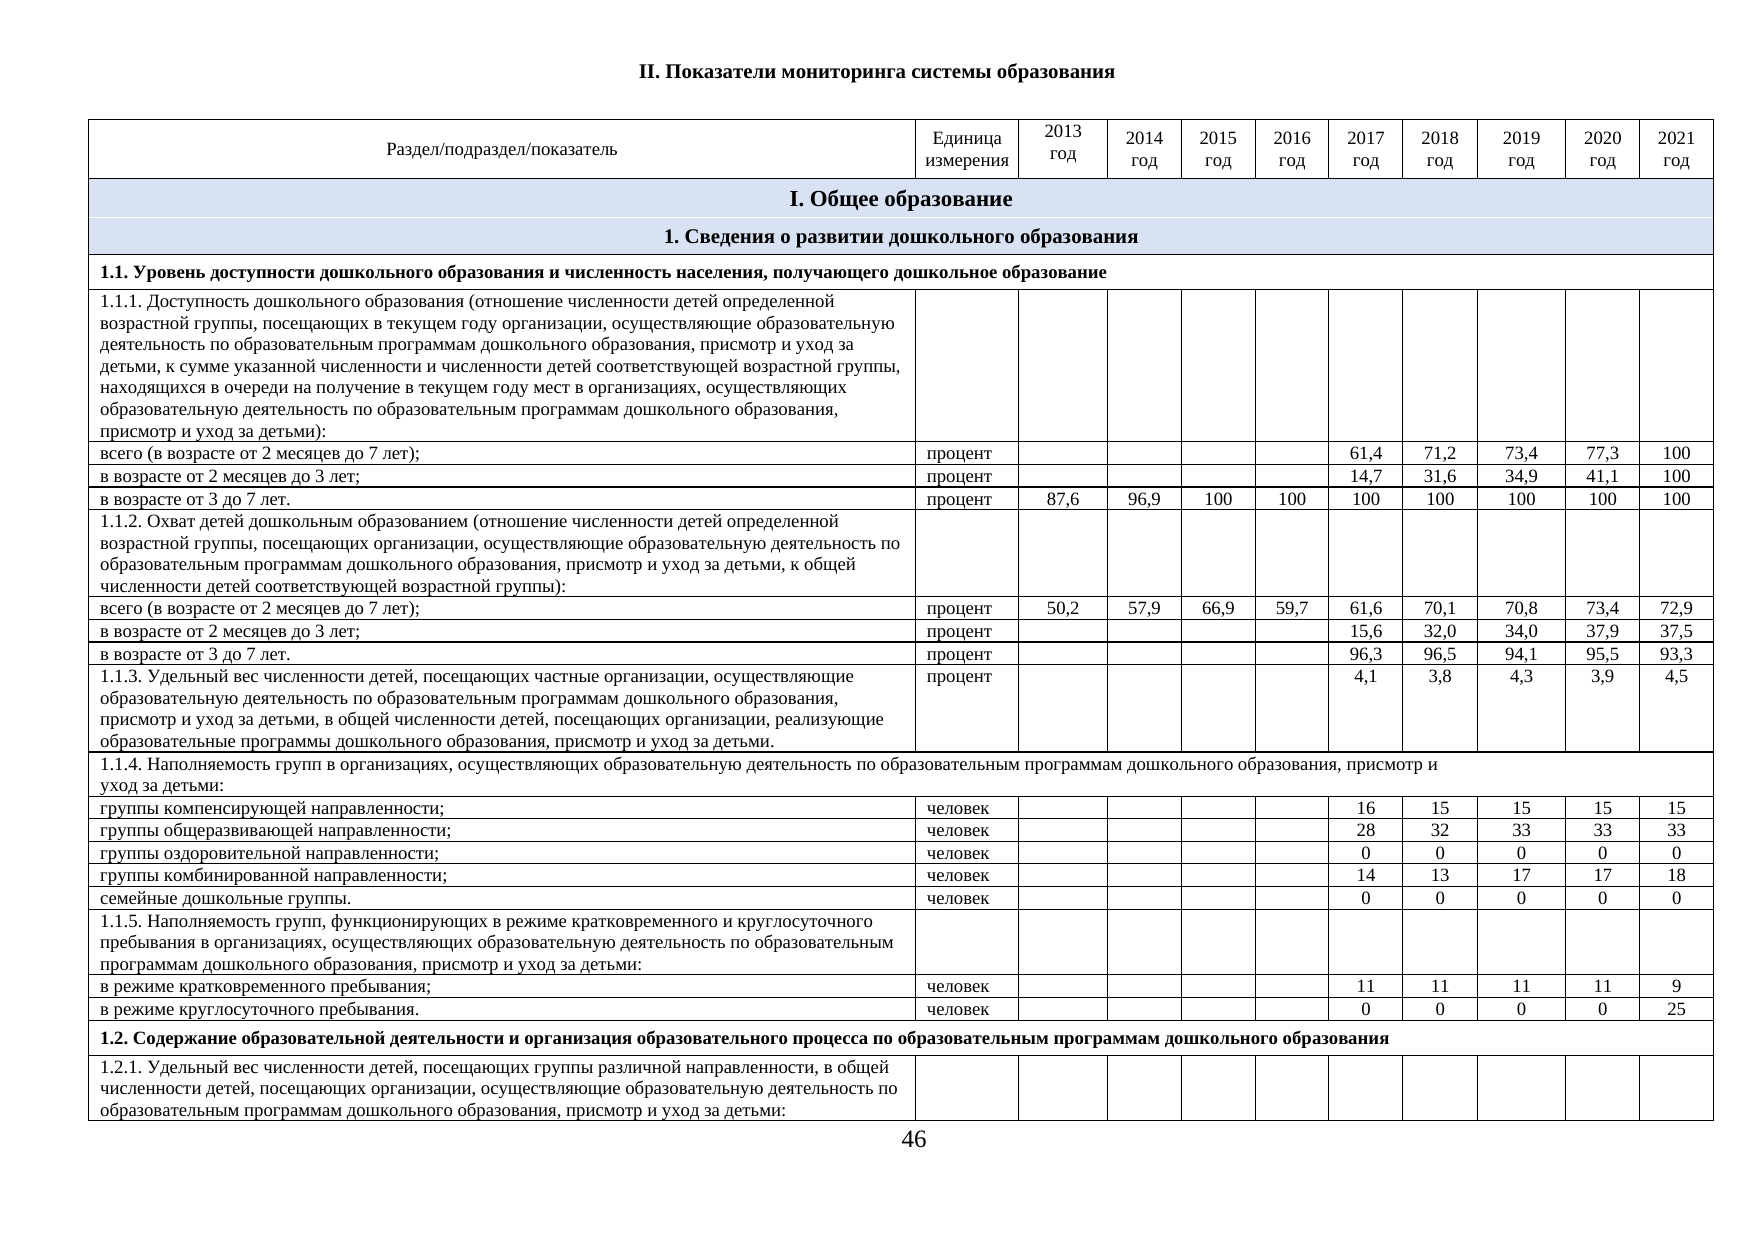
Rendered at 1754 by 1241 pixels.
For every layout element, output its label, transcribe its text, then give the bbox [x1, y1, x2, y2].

table_cell 93,3 [1640, 643, 1713, 664]
table_cell [1108, 665, 1181, 751]
table_cell [1256, 842, 1328, 863]
table_cell 0 [1403, 998, 1477, 1019]
table_cell 16 [1329, 797, 1402, 818]
table_cell [916, 1056, 1018, 1120]
table_cell 11 [1329, 975, 1402, 997]
table_cell [1566, 1021, 1639, 1054]
table_header 2017 год [1329, 120, 1402, 178]
table_cell 11 [1566, 975, 1639, 997]
table_cell 34,9 [1478, 465, 1565, 486]
table_cell 66,9 [1182, 597, 1255, 619]
table_cell [1108, 442, 1181, 464]
table_cell [1256, 465, 1328, 486]
table_header Единица измерения [916, 120, 1018, 178]
table_cell 0 [1566, 842, 1639, 863]
table_cell [1182, 842, 1255, 863]
table_cell [1019, 975, 1107, 997]
table_cell [1019, 887, 1107, 908]
table_cell [1640, 910, 1713, 974]
table_cell 100 [1478, 488, 1565, 509]
table_cell 100 [1640, 488, 1713, 509]
table_cell 37,9 [1566, 620, 1639, 641]
table_cell 25 [1640, 998, 1713, 1019]
table_cell 1.1.5. Наполняемость групп, функционирующих в режиме кратковременного и круглосуточного пребывания в организациях, осуществляющих образовательную деятельность по образовательным программам дошкольного образования, присмотр и уход за детьми: [89, 910, 915, 974]
table_header 2018 год [1403, 120, 1477, 178]
table_cell 95,5 [1566, 643, 1639, 664]
table_cell 1.1.3. Удельный вес численности детей, посещающих частные организации, осуществляющие образовательную деятельность по образовательным программам дошкольного образования, присмотр и уход за детьми, в общей численности детей, посещающих организации, реализующие образовательные программы дошкольного образования, присмотр и уход за детьми. [89, 665, 915, 751]
table_cell I. Общее образование [89, 179, 1713, 217]
table_header 2021 год [1640, 120, 1713, 178]
table_cell 100 [1640, 442, 1713, 464]
table_cell [1019, 797, 1107, 818]
table_cell всего (в возрасте от 2 месяцев до 7 лет); [89, 442, 915, 464]
table_cell 100 [1182, 488, 1255, 509]
table_cell [1019, 620, 1107, 641]
table_cell [1182, 665, 1255, 751]
table_cell 18 [1640, 864, 1713, 886]
table_cell 59,7 [1256, 597, 1328, 619]
table_cell 71,2 [1403, 442, 1477, 464]
table_cell 100 [1640, 465, 1713, 486]
table_cell 87,6 [1019, 488, 1107, 509]
table_cell [1182, 998, 1255, 1019]
table_cell [1256, 975, 1328, 997]
table_cell 1.2.1. Удельный вес численности детей, посещающих группы различной направленности, в общей численности детей, посещающих организации, осуществляющие образовательную деятельность по образовательным программам дошкольного образования, присмотр и уход за детьми: [89, 1056, 915, 1120]
table_cell 0 [1566, 887, 1639, 908]
table_cell [1478, 290, 1565, 441]
table_cell [1478, 510, 1565, 596]
table_cell 13 [1403, 864, 1477, 886]
table_cell 73,4 [1566, 597, 1639, 619]
table_cell [1640, 1056, 1713, 1120]
table_cell 77,3 [1566, 442, 1639, 464]
table_cell 100 [1329, 488, 1402, 509]
table_cell процент [916, 488, 1018, 509]
table_cell [916, 910, 1018, 974]
table_header 2014 год [1108, 120, 1181, 178]
table_cell [1256, 290, 1328, 441]
table_cell 96,5 [1403, 643, 1477, 664]
table_header 2019 год [1478, 120, 1565, 178]
table_cell [1256, 864, 1328, 886]
table_cell [1256, 442, 1328, 464]
table_cell процент [916, 597, 1018, 619]
table_cell [1403, 510, 1477, 596]
table_cell [1108, 910, 1181, 974]
table_cell [1566, 290, 1639, 441]
table_cell [1477, 753, 1566, 796]
table_cell [1403, 290, 1477, 441]
table_cell [1182, 643, 1255, 664]
table_cell [1108, 842, 1181, 863]
table_cell 33 [1640, 819, 1713, 841]
table_cell процент [916, 465, 1018, 486]
table_cell 1.1. Уровень доступности дошкольного образования и численность населения, получающего дошкольное образование [89, 255, 1477, 289]
table_cell [1566, 910, 1639, 974]
table_cell [1477, 255, 1566, 289]
table_cell [1108, 887, 1181, 908]
table_cell [1182, 975, 1255, 997]
table_cell 14 [1329, 864, 1402, 886]
table_cell человек [916, 864, 1018, 886]
table_cell [1182, 620, 1255, 641]
table_cell 14,7 [1329, 465, 1402, 486]
table_header 2016 год [1256, 120, 1328, 178]
table_cell 15 [1403, 797, 1477, 818]
table_cell [1256, 620, 1328, 641]
table_cell [1108, 864, 1181, 886]
table_cell [1256, 510, 1328, 596]
table_cell [1182, 910, 1255, 974]
table_cell человек [916, 797, 1018, 818]
table_cell [1019, 465, 1107, 486]
table_cell 70,8 [1478, 597, 1565, 619]
table_cell [1566, 255, 1639, 289]
table_cell 61,6 [1329, 597, 1402, 619]
table_cell 41,1 [1566, 465, 1639, 486]
table_cell 0 [1640, 842, 1713, 863]
table_cell процент [916, 620, 1018, 641]
table_cell 72,9 [1640, 597, 1713, 619]
table_cell [1256, 910, 1328, 974]
table_cell [1256, 665, 1328, 751]
table_cell 61,4 [1329, 442, 1402, 464]
table_cell 11 [1403, 975, 1477, 997]
table_cell [1019, 819, 1107, 841]
table_cell [1182, 510, 1255, 596]
table_cell [1182, 442, 1255, 464]
table_cell человек [916, 842, 1018, 863]
table_cell 0 [1478, 842, 1565, 863]
table_cell 17 [1478, 864, 1565, 886]
table_cell [1566, 753, 1639, 796]
table_cell 73,4 [1478, 442, 1565, 464]
table_cell в режиме круглосуточного пребывания. [89, 998, 915, 1019]
table_cell 0 [1478, 998, 1565, 1019]
table_cell [1256, 998, 1328, 1019]
table_cell [1640, 255, 1713, 289]
table_cell 15,6 [1329, 620, 1402, 641]
table_cell 32 [1403, 819, 1477, 841]
table_cell 15 [1640, 797, 1713, 818]
table_cell [1108, 797, 1181, 818]
table_cell 0 [1403, 887, 1477, 908]
table_cell 57,9 [1108, 597, 1181, 619]
table_cell группы комбинированной направленности; [89, 864, 915, 886]
table_cell 0 [1329, 887, 1402, 908]
table_cell [916, 290, 1018, 441]
table_cell человек [916, 887, 1018, 908]
table_header 2015 год [1182, 120, 1255, 178]
table_cell 15 [1478, 797, 1565, 818]
table_cell [1108, 290, 1181, 441]
table_cell [1019, 643, 1107, 664]
table_cell 50,2 [1019, 597, 1107, 619]
table_cell [1108, 510, 1181, 596]
table_cell человек [916, 975, 1018, 997]
table_cell [1566, 510, 1639, 596]
table_cell 0 [1640, 887, 1713, 908]
table_cell 37,5 [1640, 620, 1713, 641]
table_cell 11 [1478, 975, 1565, 997]
table_cell [1329, 510, 1402, 596]
table_cell группы оздоровительной направленности; [89, 842, 915, 863]
table_cell [1019, 510, 1107, 596]
table_cell всего (в возрасте от 2 месяцев до 7 лет); [89, 597, 915, 619]
table_cell [1108, 1056, 1181, 1120]
table_cell 33 [1478, 819, 1565, 841]
table_cell [1019, 442, 1107, 464]
table_header 2020 год [1566, 120, 1639, 178]
table_cell [1477, 1021, 1566, 1054]
table_cell человек [916, 998, 1018, 1019]
table_cell [1640, 290, 1713, 441]
table_cell 100 [1256, 488, 1328, 509]
table_cell 17 [1566, 864, 1639, 886]
table_cell [1182, 797, 1255, 818]
table_cell [1403, 910, 1477, 974]
table_cell [1182, 819, 1255, 841]
table_cell [1640, 1021, 1713, 1054]
table_cell [1640, 510, 1713, 596]
table_cell 0 [1566, 998, 1639, 1019]
table_cell процент [916, 665, 1018, 751]
table_cell [1329, 1056, 1402, 1120]
table_cell [1182, 465, 1255, 486]
table_cell [1108, 465, 1181, 486]
table_cell [1256, 643, 1328, 664]
table_cell 94,1 [1478, 643, 1565, 664]
table_cell 100 [1403, 488, 1477, 509]
table_cell 33 [1566, 819, 1639, 841]
table_cell 0 [1329, 998, 1402, 1019]
table_cell 1.1.1. Доступность дошкольного образования (отношение численности детей определенной возрастной группы, посещающих в текущем году организации, осуществляющие образовательную деятельность по образовательным программам дошкольного образования, присмотр и уход за детьми, к сумме указанной численности и численности детей соответствующей возрастной группы, находящихся в очереди на получение в текущем году мест в организациях, осуществляющих образовательную деятельность по образовательным программам дошкольного образования, присмотр и уход за детьми): [89, 290, 915, 441]
table_cell [1329, 910, 1402, 974]
table_cell группы компенсирующей направленности; [89, 797, 915, 818]
table_cell в возрасте от 3 до 7 лет. [89, 488, 915, 509]
table_cell 4,3 [1478, 665, 1565, 751]
table_cell 32,0 [1403, 620, 1477, 641]
table_cell процент [916, 643, 1018, 664]
table_cell семейные дошкольные группы. [89, 887, 915, 908]
table_cell [1182, 887, 1255, 908]
table_cell [1108, 643, 1181, 664]
table_cell [1182, 864, 1255, 886]
table_cell [1329, 290, 1402, 441]
table_cell 4,5 [1640, 665, 1713, 751]
table_cell 31,6 [1403, 465, 1477, 486]
table_cell группы общеразвивающей направленности; [89, 819, 915, 841]
table_cell [1566, 1056, 1639, 1120]
table_cell 15 [1566, 797, 1639, 818]
table_cell в возрасте от 3 до 7 лет. [89, 643, 915, 664]
table_cell [1182, 290, 1255, 441]
table_cell [916, 510, 1018, 596]
table_cell в режиме кратковременного пребывания; [89, 975, 915, 997]
table_cell [1256, 1056, 1328, 1120]
table_cell [1019, 1056, 1107, 1120]
table_cell 3,9 [1566, 665, 1639, 751]
table_cell в возрасте от 2 месяцев до 3 лет; [89, 465, 915, 486]
table_cell 4,1 [1329, 665, 1402, 751]
table_cell 0 [1403, 842, 1477, 863]
table_cell [1108, 975, 1181, 997]
table_cell процент [916, 442, 1018, 464]
table_cell [1256, 797, 1328, 818]
table_cell 1. Сведения о развитии дошкольного образования [89, 218, 1713, 254]
table_cell [1019, 864, 1107, 886]
table_cell [1108, 620, 1181, 641]
table_cell [1019, 290, 1107, 441]
table_header 2013 год [1019, 120, 1107, 178]
table_cell человек [916, 819, 1018, 841]
table_cell 3,8 [1403, 665, 1477, 751]
table_cell 28 [1329, 819, 1402, 841]
table_cell [1478, 910, 1565, 974]
table_cell в возрасте от 2 месяцев до 3 лет; [89, 620, 915, 641]
table_cell 96,3 [1329, 643, 1402, 664]
table_cell [1640, 753, 1713, 796]
table_cell 9 [1640, 975, 1713, 997]
table_cell 0 [1478, 887, 1565, 908]
table_cell [1019, 842, 1107, 863]
table_cell [1108, 998, 1181, 1019]
table_cell [1182, 1056, 1255, 1120]
table_cell 34,0 [1478, 620, 1565, 641]
table_cell [1019, 998, 1107, 1019]
table_cell 1.1.4. Наполняемость групп в организациях, осуществляющих образовательную деятельность по образовательным программам дошкольного образования, присмотр и уход за детьми: [89, 753, 1477, 796]
table_cell 1.1.2. Охват детей дошкольным образованием (отношение численности детей определенной возрастной группы, посещающих организации, осуществляющие образовательную деятельность по образовательным программам дошкольного образования, присмотр и уход за детьми, к общей численности детей соответствующей возрастной группы): [89, 510, 915, 596]
table_cell [1019, 910, 1107, 974]
table_cell 96,9 [1108, 488, 1181, 509]
table_cell 70,1 [1403, 597, 1477, 619]
table_cell [1256, 887, 1328, 908]
table_cell [1256, 819, 1328, 841]
table_cell 100 [1566, 488, 1639, 509]
table_cell 1.2. Содержание образовательной деятельности и организация образовательного процесса по образовательным программам дошкольного образования [89, 1021, 1477, 1054]
table_header Раздел/подраздел/показатель [89, 120, 915, 178]
table_cell 0 [1329, 842, 1402, 863]
table_cell [1478, 1056, 1565, 1120]
table_cell [1403, 1056, 1477, 1120]
table_cell [1108, 819, 1181, 841]
table_cell [1019, 665, 1107, 751]
